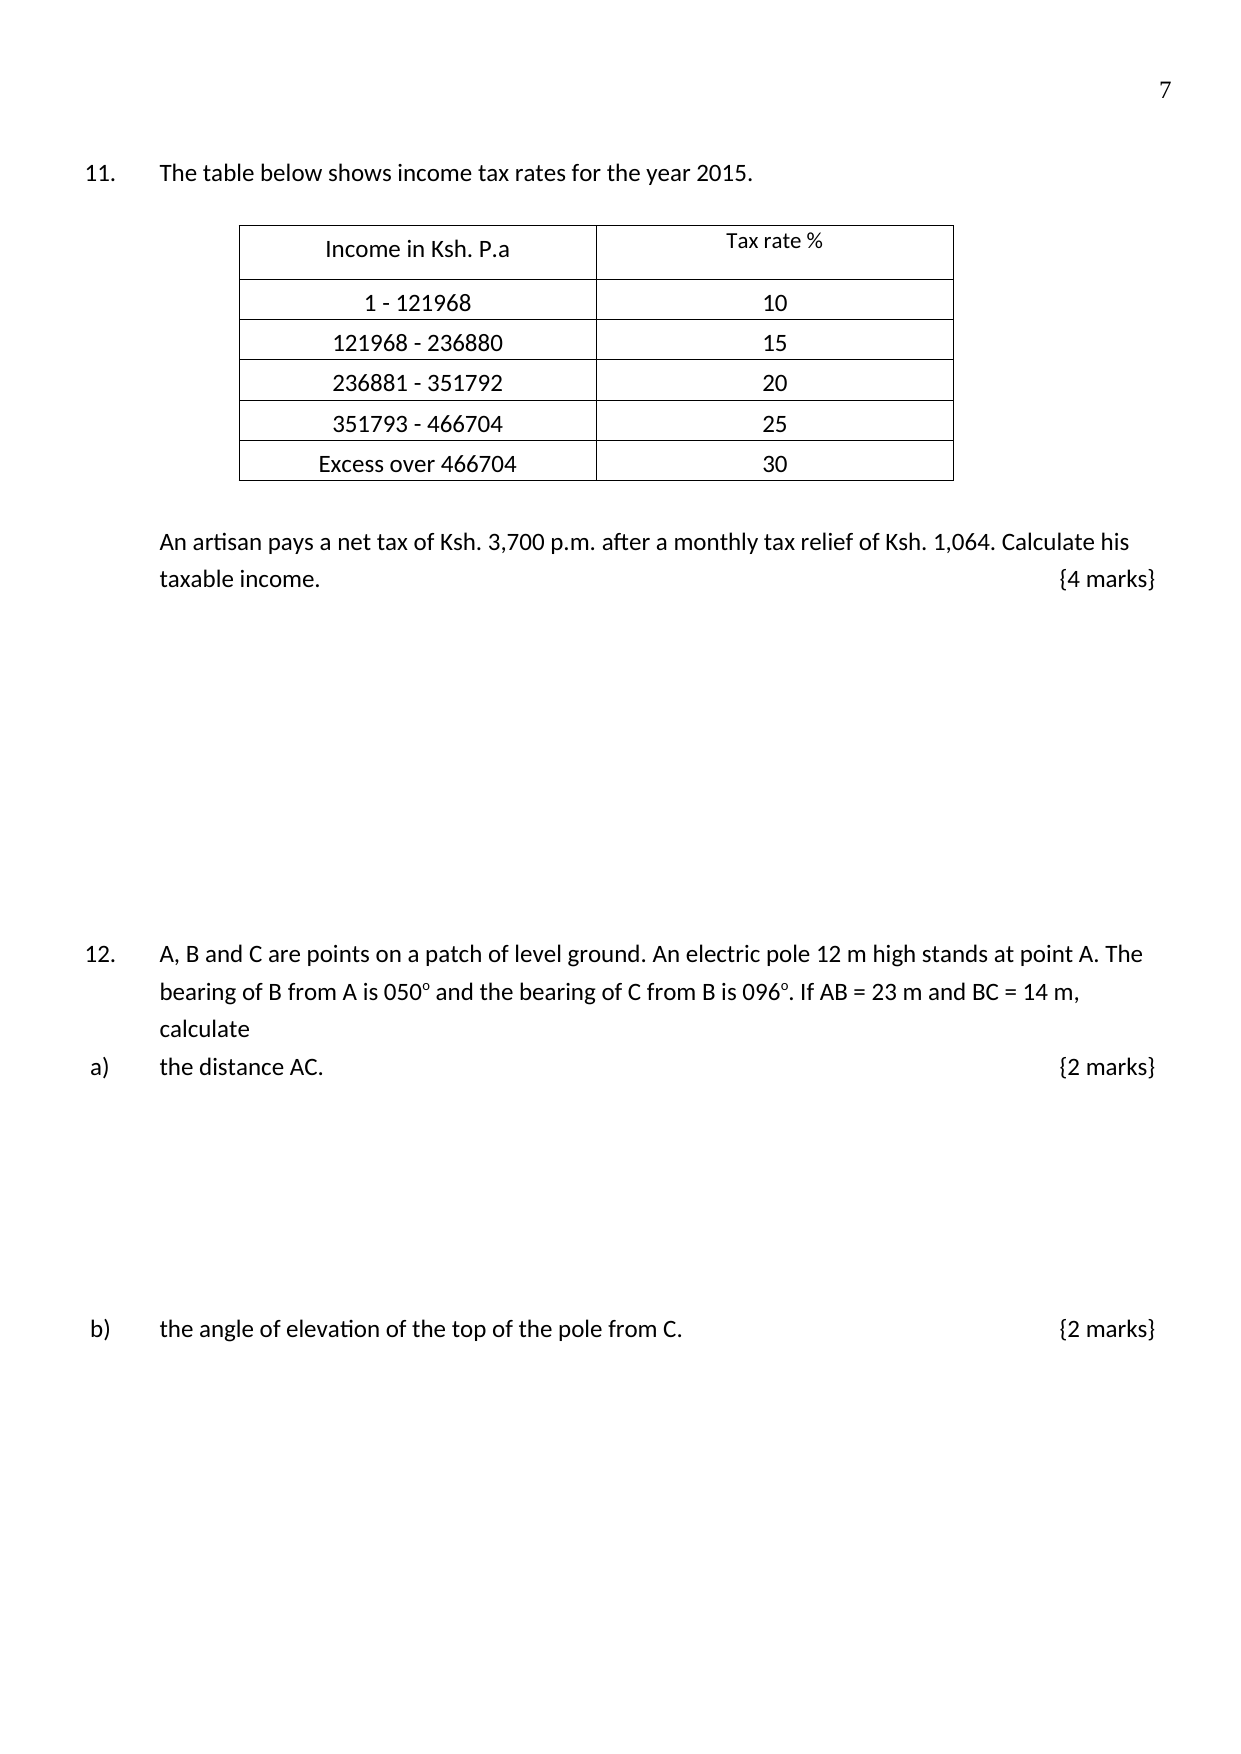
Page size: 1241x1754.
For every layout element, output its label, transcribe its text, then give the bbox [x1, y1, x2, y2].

table_cell 25 [597, 401, 953, 440]
text a) the distance AC. {2 marks} [84, 1044, 1172, 1081]
table_cell 236881 - 351792 [240, 360, 596, 400]
table_cell 121968 - 236880 [240, 320, 596, 359]
table_cell 15 [597, 320, 953, 359]
table_cell 1 - 121968 [240, 280, 596, 319]
text An artisan pays a net tax of Ksh. 3,700 p.m. after a monthly tax relief of Ksh. 1,064. Calculate his taxable income. {4 marks} [159, 519, 1172, 594]
table_header Income in Ksh. P.a [240, 226, 596, 279]
table_header Tax rate % [597, 226, 953, 279]
table_cell 20 [597, 360, 953, 400]
text b) the angle of elevation of the top of the pole from C. {2 marks} [84, 1306, 1172, 1344]
table_cell 10 [597, 280, 953, 319]
text 12. A, B and C are points on a patch of level ground. An electric pole 12 m high stands at point A. The bearing of B from A is 050o and the bearing of C from B is 096o. If AB = 23 m and BC = 14 m, calculate [84, 931, 1172, 1044]
table_cell 30 [597, 441, 953, 480]
table_cell 351793 - 466704 [240, 401, 596, 440]
text 11. The table below shows income tax rates for the year 2015. [84, 150, 1172, 187]
table_cell Excess over 466704 [240, 441, 596, 480]
